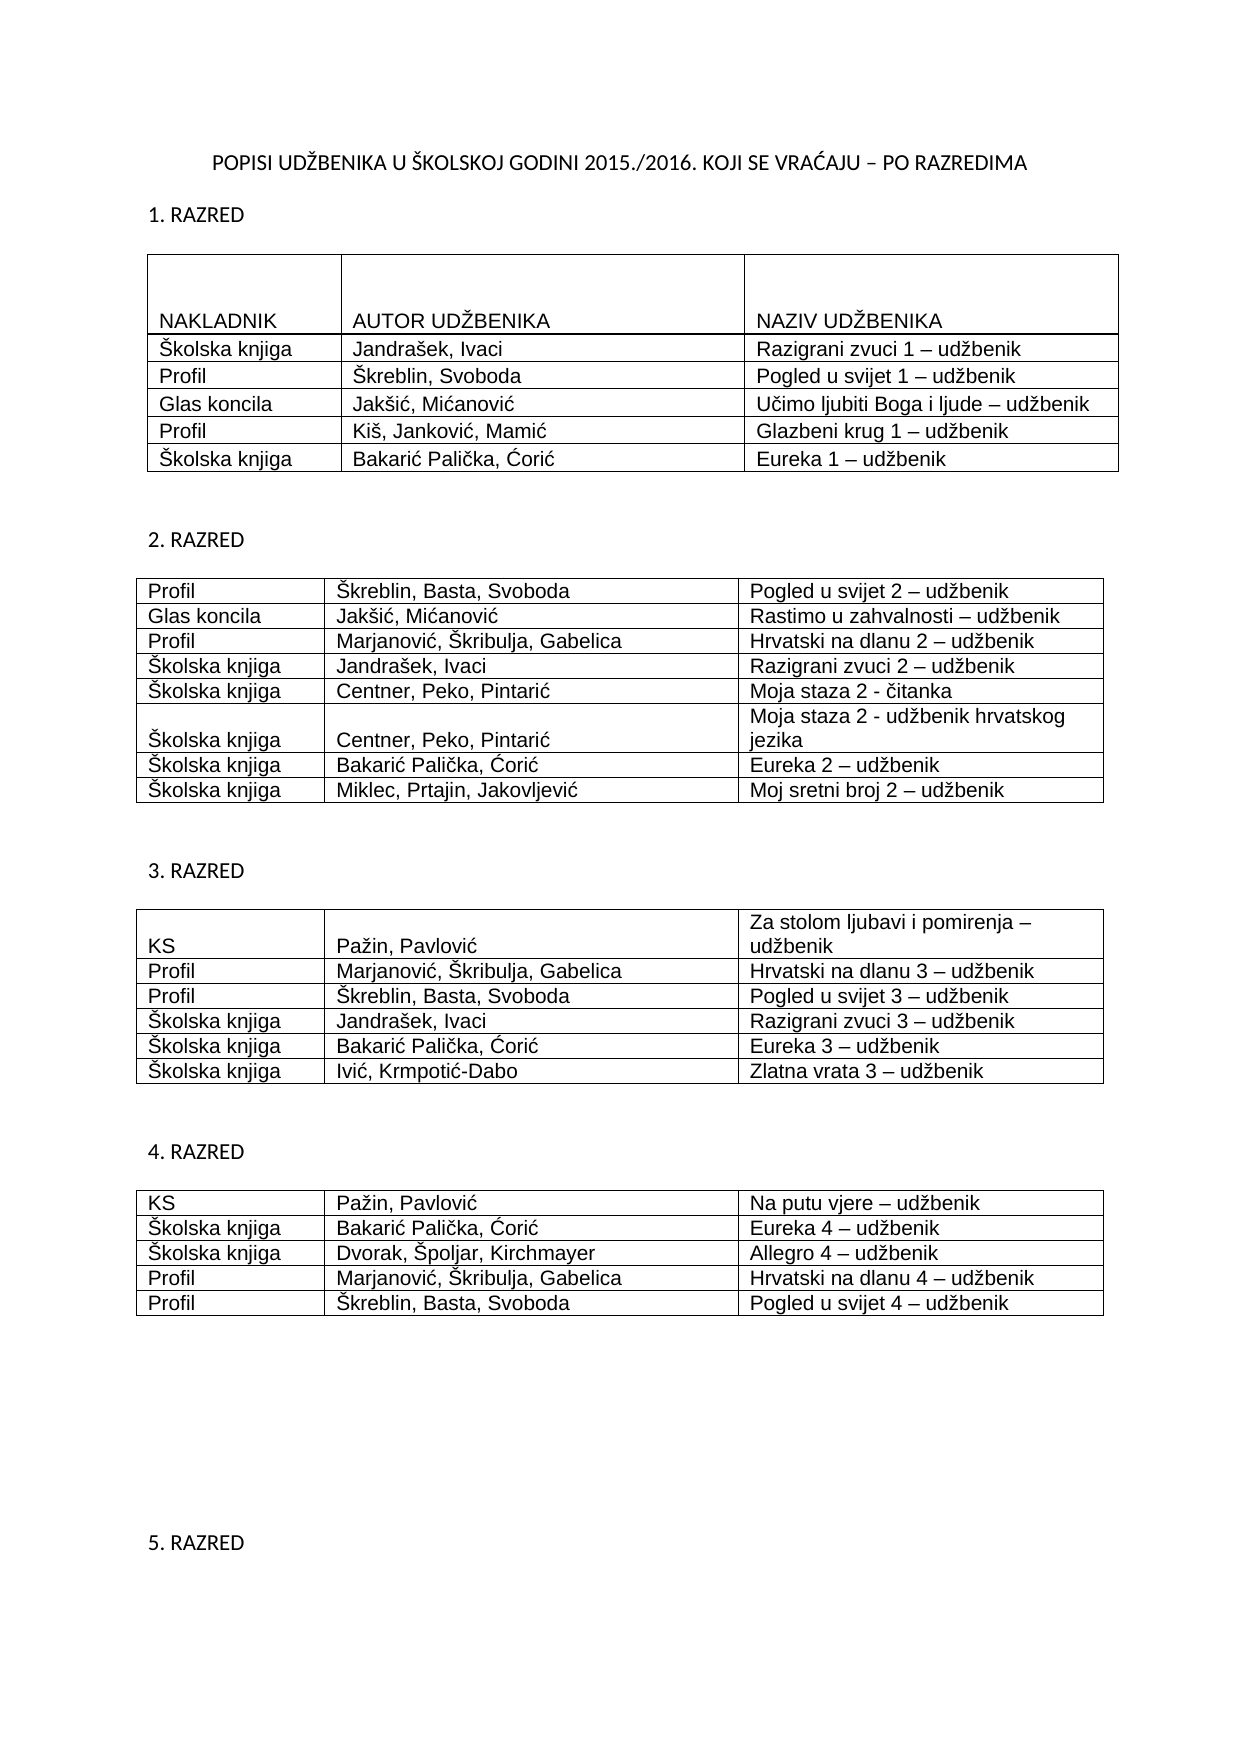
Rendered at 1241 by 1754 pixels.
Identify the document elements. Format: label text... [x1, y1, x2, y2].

table_cell Jakšić, Mićanović [342, 389, 744, 416]
table_header Pažin, Pavlović [325, 910, 738, 958]
table_cell Školska knjiga [137, 704, 324, 752]
table_cell Ivić, Krmpotić-Dabo [325, 1059, 738, 1083]
table_cell Eureka 4 – udžbenik [739, 1216, 1103, 1240]
table_cell Profil [137, 1291, 324, 1315]
table_header AUTOR UDŽBENIKA [342, 255, 744, 333]
table_cell Zlatna vrata 3 – udžbenik [739, 1059, 1103, 1083]
table_cell Školska knjiga [137, 1216, 324, 1240]
table_cell Moj sretni broj 2 – udžbenik [739, 778, 1103, 802]
table_cell Dvorak, Špoljar, Kirchmayer [325, 1241, 738, 1265]
table_header Škreblin, Basta, Svoboda [325, 579, 738, 603]
table_cell Pogled u svijet 1 – udžbenik [745, 362, 1118, 388]
table_cell Allegro 4 – udžbenik [739, 1241, 1103, 1265]
table_cell Školska knjiga [137, 1059, 324, 1083]
table_cell Moja staza 2 - udžbenik hrvatskog jezika [739, 704, 1103, 752]
table_cell Profil [137, 984, 324, 1008]
table_cell Glas koncila [137, 604, 324, 628]
text 3. RAZRED [148, 856, 1093, 884]
table_cell Pogled u svijet 4 – udžbenik [739, 1291, 1103, 1315]
table_header Na putu vjere – udžbenik [739, 1191, 1103, 1215]
table_cell Hrvatski na dlanu 4 – udžbenik [739, 1266, 1103, 1290]
table_cell Profil [137, 959, 324, 983]
table_cell Školska knjiga [137, 1241, 324, 1265]
table_header KS [137, 910, 324, 958]
table_cell Jandrašek, Ivaci [325, 654, 738, 678]
text 5. RAZRED [148, 1528, 1093, 1556]
table_cell Bakarić Palička, Ćorić [342, 444, 744, 471]
table_cell Hrvatski na dlanu 3 – udžbenik [739, 959, 1103, 983]
table_cell Profil [137, 629, 324, 653]
table_cell Profil [137, 1266, 324, 1290]
table_cell Profil [148, 362, 341, 388]
table_cell Hrvatski na dlanu 2 – udžbenik [739, 629, 1103, 653]
table_cell Školska knjiga [137, 679, 324, 703]
table_cell Eureka 3 – udžbenik [739, 1034, 1103, 1058]
table_cell Miklec, Prtajin, Jakovljević [325, 778, 738, 802]
table_cell Eureka 2 – udžbenik [739, 753, 1103, 777]
table_cell Jandrašek, Ivaci [325, 1009, 738, 1033]
table_cell Pogled u svijet 3 – udžbenik [739, 984, 1103, 1008]
text 2. RAZRED [148, 525, 1093, 553]
table_header KS [137, 1191, 324, 1215]
table_cell Bakarić Palička, Ćorić [325, 753, 738, 777]
table_cell Jakšić, Mićanović [325, 604, 738, 628]
table_header Pažin, Pavlović [325, 1191, 738, 1215]
table_cell Kiš, Janković, Mamić [342, 417, 744, 443]
text 4. RAZRED [148, 1137, 1093, 1165]
table_cell Jandrašek, Ivaci [342, 335, 744, 361]
table_cell Glazbeni krug 1 – udžbenik [745, 417, 1118, 443]
table_header NAKLADNIK [148, 255, 341, 333]
table_cell Centner, Peko, Pintarić [325, 704, 738, 752]
table_cell Škreblin, Basta, Svoboda [325, 1291, 738, 1315]
table_cell Škreblin, Svoboda [342, 362, 744, 388]
table_header Za stolom ljubavi i pomirenja – udžbenik [739, 910, 1103, 958]
table_cell Centner, Peko, Pintarić [325, 679, 738, 703]
table_cell Razigrani zvuci 1 – udžbenik [745, 335, 1118, 361]
table_cell Rastimo u zahvalnosti – udžbenik [739, 604, 1103, 628]
text 1. RAZRED [148, 201, 1093, 229]
table_cell Razigrani zvuci 3 – udžbenik [739, 1009, 1103, 1033]
table_cell Bakarić Palička, Ćorić [325, 1034, 738, 1058]
text POPISI UDŽBENIKA U ŠKOLSKOJ GODINI 2015./2016. KOJI SE VRAĆAJU – PO RAZREDIMA [148, 148, 1093, 176]
table_cell Školska knjiga [137, 1009, 324, 1033]
table_cell Eureka 1 – udžbenik [745, 444, 1118, 471]
table_cell Bakarić Palička, Ćorić [325, 1216, 738, 1240]
table_header Pogled u svijet 2 – udžbenik [739, 579, 1103, 603]
table_cell Školska knjiga [148, 444, 341, 471]
table_cell Škreblin, Basta, Svoboda [325, 984, 738, 1008]
table_cell Razigrani zvuci 2 – udžbenik [739, 654, 1103, 678]
table_cell Marjanović, Škribulja, Gabelica [325, 959, 738, 983]
table_cell Marjanović, Škribulja, Gabelica [325, 1266, 738, 1290]
table_cell Marjanović, Škribulja, Gabelica [325, 629, 738, 653]
table_cell Školska knjiga [137, 1034, 324, 1058]
table_cell Profil [148, 417, 341, 443]
table_cell Glas koncila [148, 389, 341, 416]
table_cell Moja staza 2 - čitanka [739, 679, 1103, 703]
table_cell Učimo ljubiti Boga i ljude – udžbenik [745, 389, 1118, 416]
table_cell Školska knjiga [137, 654, 324, 678]
table_cell Školska knjiga [137, 753, 324, 777]
table_cell Školska knjiga [148, 335, 341, 361]
table_cell Školska knjiga [137, 778, 324, 802]
table_header Profil [137, 579, 324, 603]
table_header NAZIV UDŽBENIKA [745, 255, 1118, 333]
